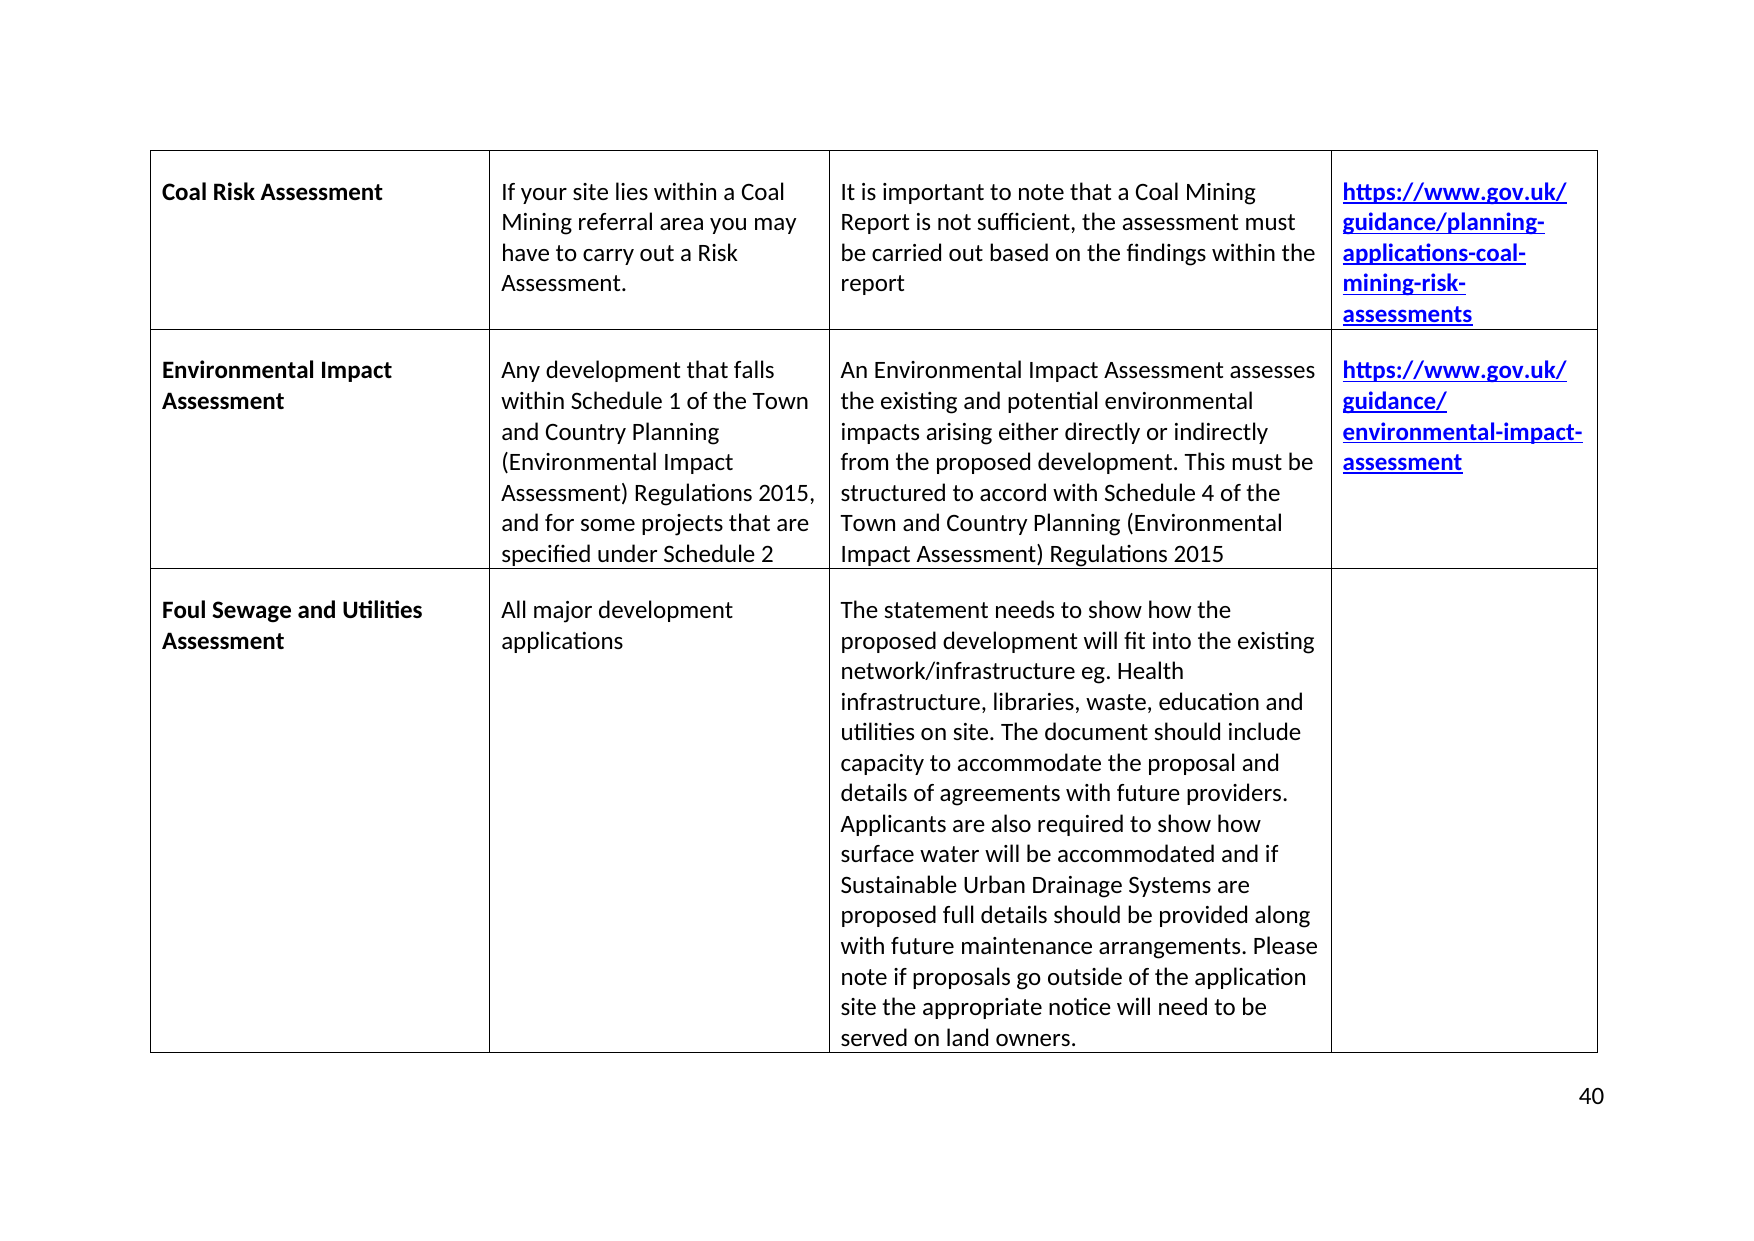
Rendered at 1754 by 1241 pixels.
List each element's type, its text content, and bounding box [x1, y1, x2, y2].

table_cell All major development applications [490, 569, 829, 1052]
table_cell [1332, 569, 1597, 1052]
table_cell Coal Risk Assessment [151, 151, 489, 329]
table_cell If your site lies within a Coal Mining referral area you may have to carry out a Risk Assessment. [490, 151, 829, 329]
table_cell https://www.gov.uk/guidance/planning-applications-coal-mining-risk-assessments [1332, 151, 1597, 329]
table_cell The statement needs to show how the proposed development will fit into the existing network/infrastructure eg. Health infrastructure, libraries, waste, education and utilities on site. The document should include capacity to accommodate the proposal and details of agreements with future providers. Applicants are also required to show how surface water will be accommodated and if Sustainable Urban Drainage Systems are proposed full details should be provided along with future maintenance arrangements. Please note if proposals go outside of the application site the appropriate notice will need to be served on land owners. [830, 569, 1331, 1052]
table_cell An Environmental Impact Assessment assesses the existing and potential environmental impacts arising either directly or indirectly from the proposed development. This must be structured to accord with Schedule 4 of the Town and Country Planning (Environmental Impact Assessment) Regulations 2015 [830, 330, 1331, 568]
table_cell Foul Sewage and Utilities Assessment [151, 569, 489, 1052]
table_cell Environmental Impact Assessment [151, 330, 489, 568]
table_cell Any development that falls within Schedule 1 of the Town and Country Planning (Environmental Impact Assessment) Regulations 2015, and for some projects that are specified under Schedule 2 [490, 330, 829, 568]
table_cell https://www.gov.uk/guidance/environmental-impact-assessment [1332, 330, 1597, 568]
table_cell It is important to note that a Coal Mining Report is not sufficient, the assessment must be carried out based on the findings within the report [830, 151, 1331, 329]
